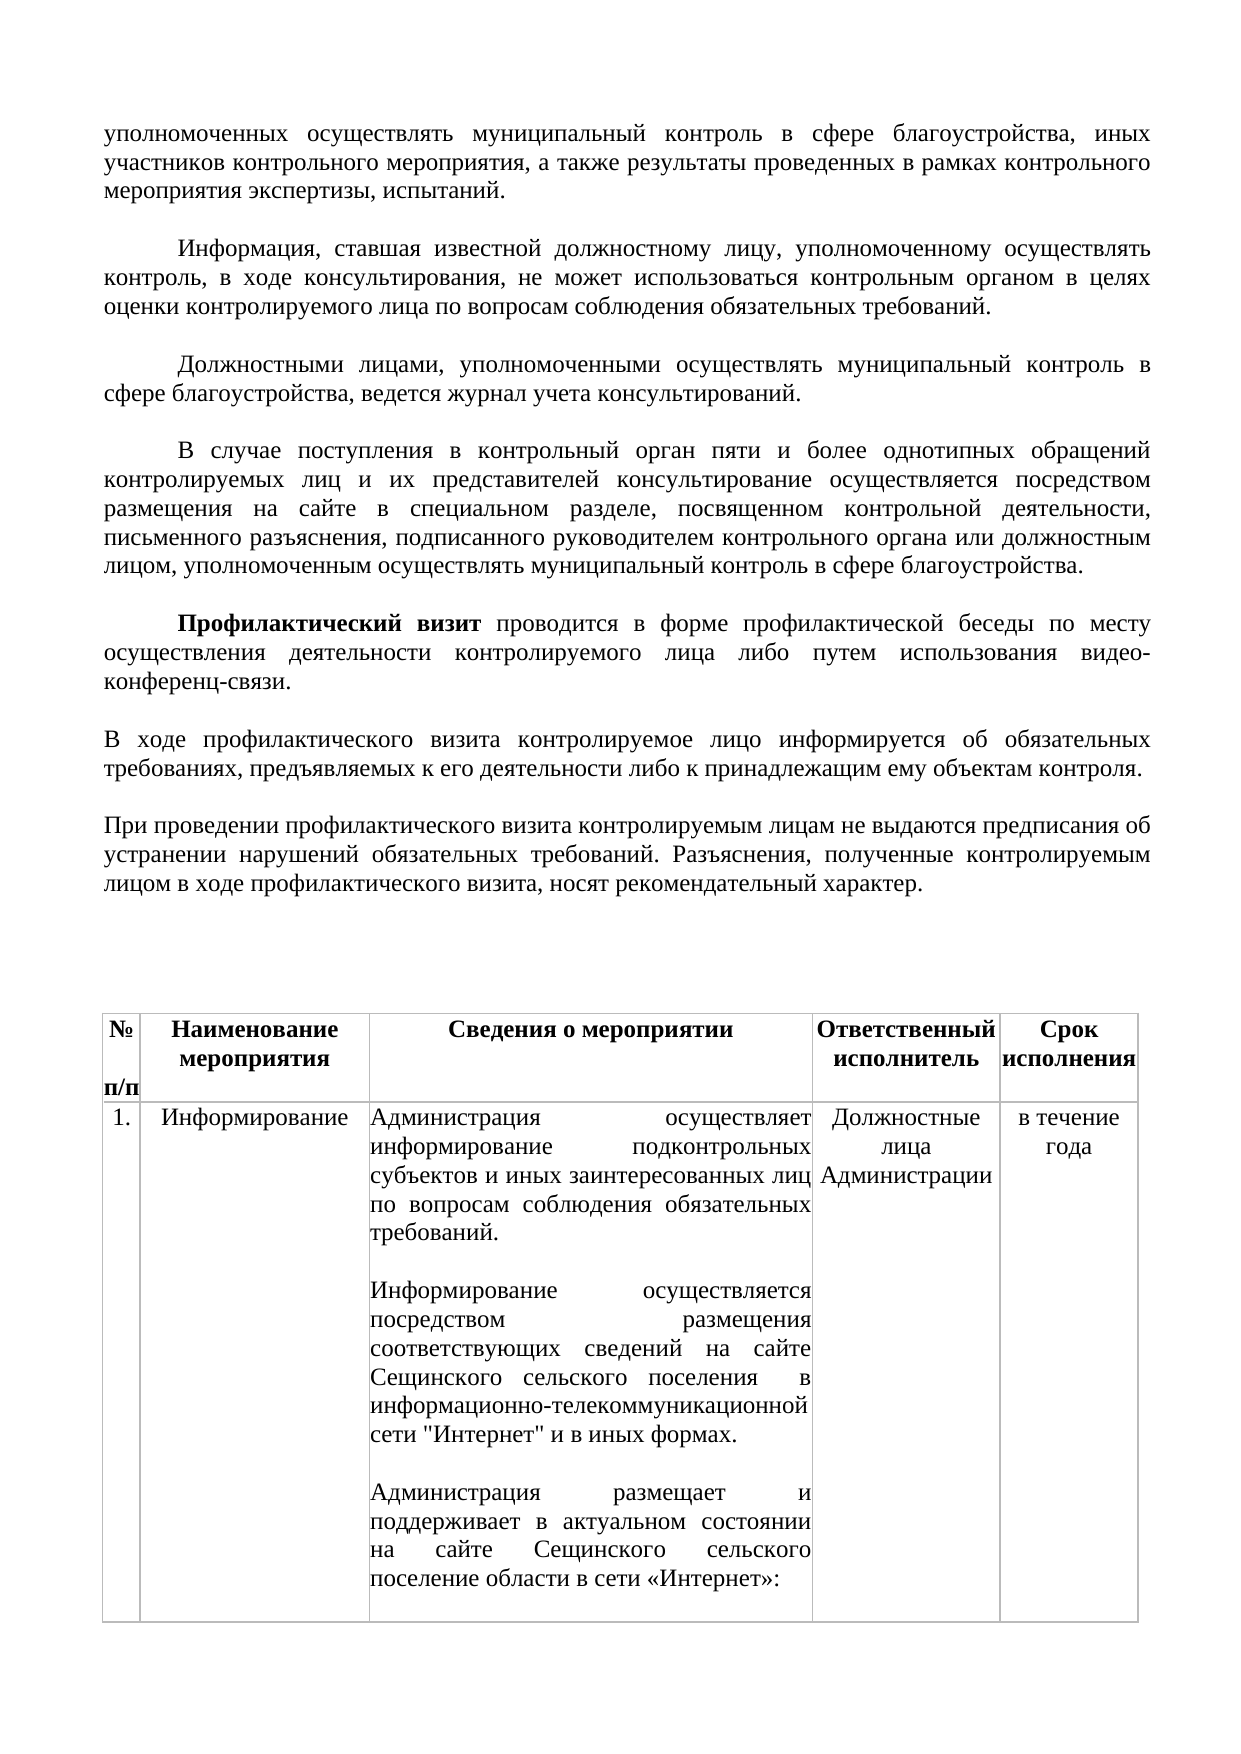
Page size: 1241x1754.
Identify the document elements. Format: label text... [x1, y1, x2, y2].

text Должностными лицами, уполномоченными осуществлять муниципальный контроль в сфере благоустройства, ведется журнал учета консультирований. [103, 349, 1152, 406]
table_cell 1. [103, 1102, 139, 1621]
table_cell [813, 1103, 999, 1621]
text Информация, ставшая известной должностному лицу, уполномоченному осуществлять контроль, в ходе консультирования, не может использоваться контрольным органом в целях оценки контролируемого лица по вопросам соблюдения обязательных требований. [103, 233, 1152, 320]
table_header Срок исполнения [1001, 1014, 1137, 1101]
table_cell Информирование [141, 1103, 369, 1621]
table_header Ответственный исполнитель [813, 1014, 999, 1101]
text В ходе профилактического визита контролируемое лицо информируется об обязательных требованиях, предъявляемых к его деятельности либо к принадлежащим ему объектам контроля. [103, 724, 1152, 781]
table_header № п/п [103, 1014, 139, 1101]
table_cell в течение года [1001, 1103, 1137, 1621]
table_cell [370, 1103, 812, 1621]
text В случае поступления в контрольный орган пяти и более однотипных обращений контролируемых лиц и их представителей консультирование осуществляется посредством размещения на сайте в специальном разделе, посвященном контрольной деятельности, письменного разъяснения, подписанного руководителем контрольного органа или должностным лицом, уполномоченным осуществлять муниципальный контроль в сфере благоустройства. [103, 436, 1152, 579]
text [103, 118, 1152, 204]
text При проведении профилактического визита контролируемым лицам не выдаются предписания об устранении нарушений обязательных требований. Разъяснения, полученные контролируемым лицом в ходе профилактического визита, носят рекомендательный характер. [103, 811, 1152, 897]
text Профилактический визит проводится в форме профилактической беседы по месту осуществления деятельности контролируемого лица либо путем использования видео-конференц-связи. [103, 608, 1152, 695]
table_header Наименование мероприятия [141, 1014, 369, 1101]
table_header Сведения о мероприятии [370, 1014, 812, 1101]
